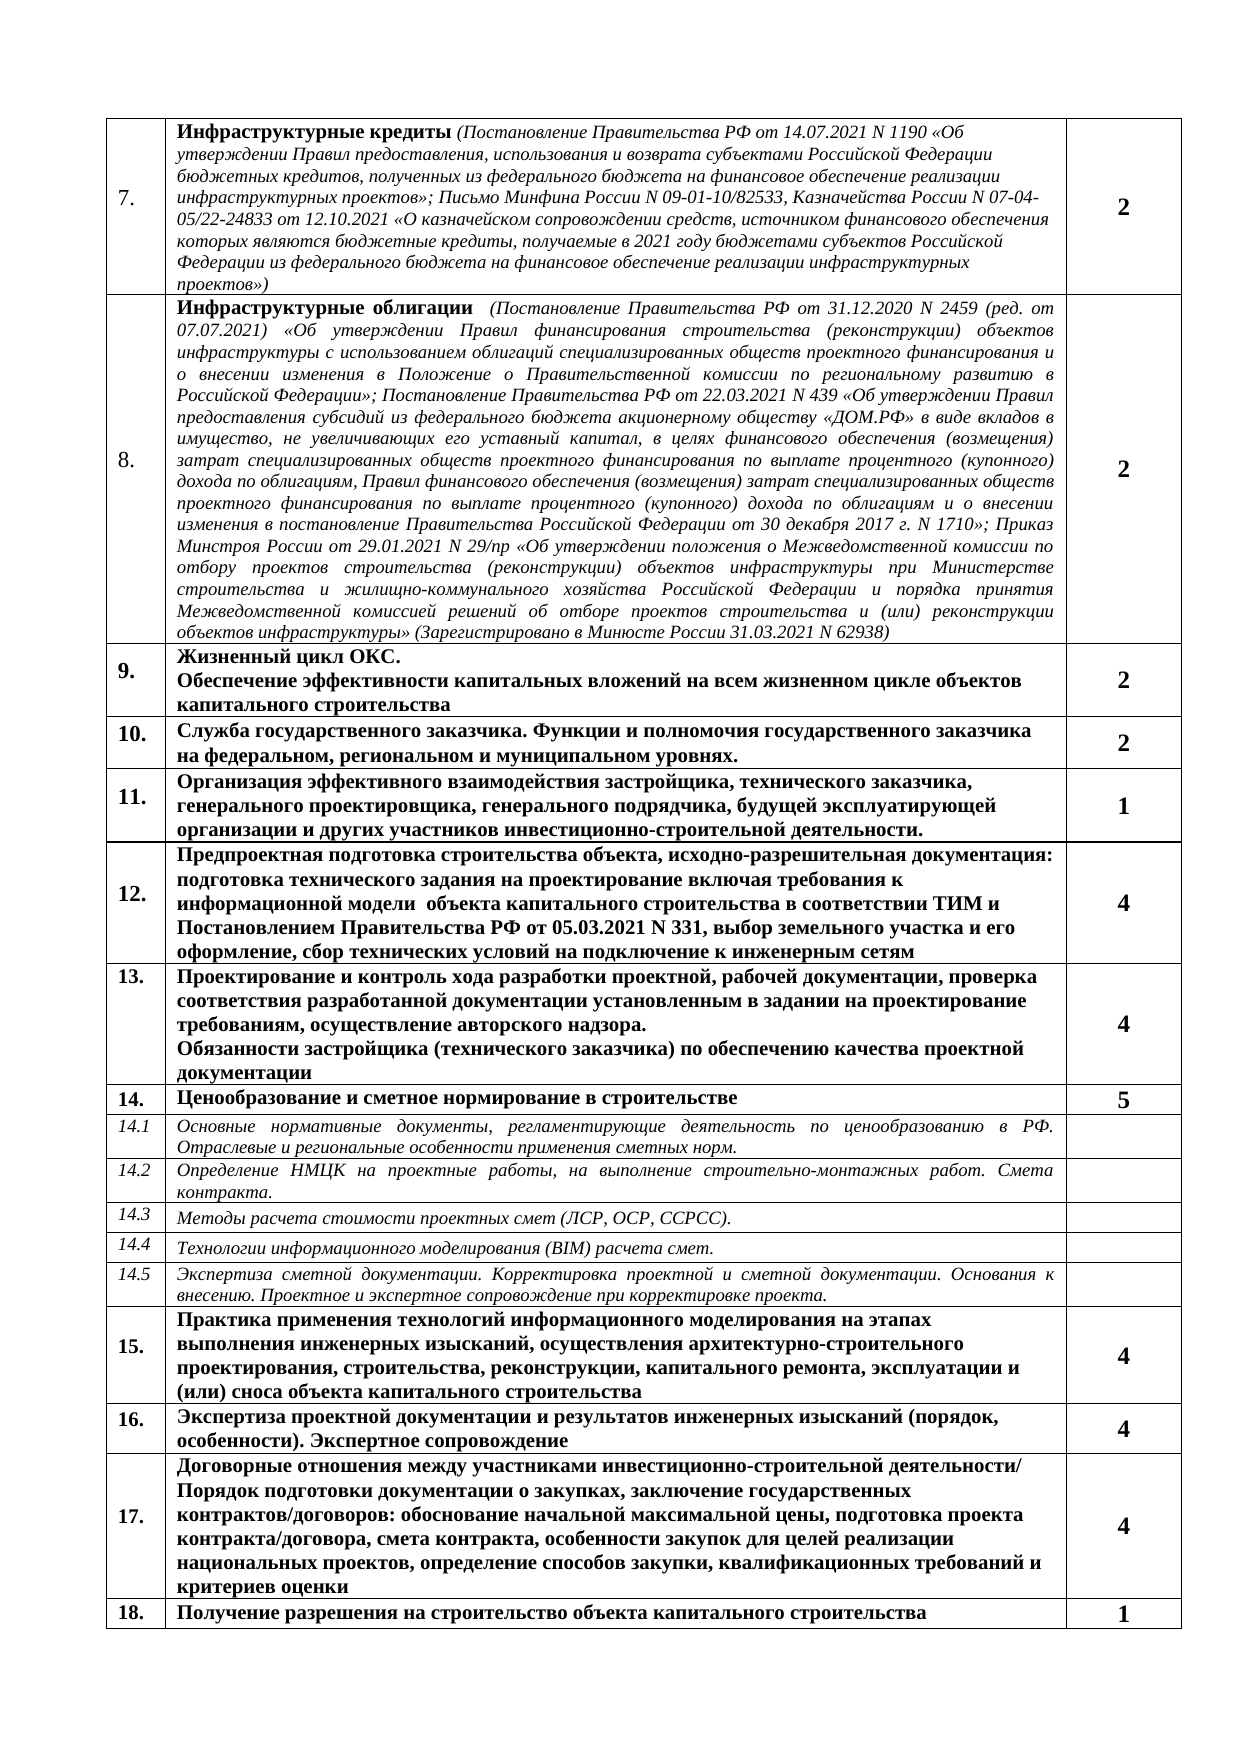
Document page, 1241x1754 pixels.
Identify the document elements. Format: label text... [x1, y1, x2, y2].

table_cell 4 [1067, 1454, 1181, 1598]
table_cell 18. [107, 1599, 165, 1628]
table_cell Организация эффективного взаимодействия застройщика, технического заказчика, генерального проектировщика, генерального подрядчика, будущей эксплуатирующей организации и других участников инвестиционно-строительной деятельности. [166, 769, 1066, 841]
table_cell 4 [1067, 964, 1181, 1084]
table_cell Инфраструктурные кредиты (Постановление Правительства РФ от 14.07.2021 N 1190 «Об утверждении Правил предоставления, использования и возврата субъектами Российской Федерации бюджетных кредитов, полученных из федерального бюджета на финансовое обеспечение реализации инфраструктурных проектов»; Письмо Минфина России N 09-01-10/82533, Казначейства России N 07-04-05/22-24833 от 12.10.2021 «О казначейском сопровождении средств, источником финансового обеспечения которых являются бюджетные кредиты, получаемые в 2021 году бюджетами субъектов Российской Федерации из федерального бюджета на финансовое обеспечение реализации инфраструктурных проектов») [166, 119, 1066, 294]
table_cell Жизненный цикл ОКС. Обеспечение эффективности капитальных вложений на всем жизненном цикле объектов капитального строительства [166, 644, 1066, 716]
table_cell 4 [1067, 1307, 1181, 1403]
table_cell Определение НМЦК на проектные работы, на выполнение строительно-монтажных работ. Смета контракта. [166, 1159, 1066, 1202]
table_cell Получение разрешения на строительство объекта капитального строительства [166, 1599, 1066, 1628]
table_cell 1 [1067, 769, 1181, 841]
table_cell 17. [107, 1454, 165, 1598]
table_cell 12. [107, 843, 165, 963]
table_cell [1067, 1233, 1181, 1262]
table_cell 14.3 [107, 1203, 165, 1232]
table_cell [1067, 1263, 1181, 1306]
table_cell Технологии информационного моделирования (BIM) расчета смет. [166, 1233, 1066, 1262]
table_cell 14.4 [107, 1233, 165, 1262]
table_cell Проектирование и контроль хода разработки проектной, рабочей документации, проверка соответствия разработанной документации установленным в задании на проектирование требованиям, осуществление авторского надзора. Обязанности застройщика (технического заказчика) по обеспечению качества проектной документации [166, 964, 1066, 1084]
table_cell Договорные отношения между участниками инвестиционно-строительной деятельности/ Порядок подготовки документации о закупках, заключение государственных контрактов/договоров: обоснование начальной максимальной цены, подготовка проекта контракта/договора, смета контракта, особенности закупок для целей реализации национальных проектов, определение способов закупки, квалификационных требований и критериев оценки [166, 1454, 1066, 1598]
table_cell 4 [1067, 1404, 1181, 1452]
table_cell Методы расчета стоимости проектных смет (ЛСР, ОСР, ССРСС). [166, 1203, 1066, 1232]
table_cell 13. [107, 964, 165, 1084]
table_cell 10. [107, 717, 165, 768]
table_cell 16. [107, 1404, 165, 1452]
table_cell [1067, 1115, 1181, 1158]
table_cell 1 [1067, 1599, 1181, 1628]
table_cell 14.2 [107, 1159, 165, 1202]
table_cell 14.1 [107, 1115, 165, 1158]
table_cell 11. [107, 769, 165, 841]
table_cell 2 [1067, 717, 1181, 768]
table_cell 14. [107, 1085, 165, 1114]
table_cell 8. [107, 295, 165, 643]
table_cell 7. [107, 119, 165, 294]
table_cell 15. [107, 1307, 165, 1403]
table_cell Служба государственного заказчика. Функции и полномочия государственного заказчика на федеральном, региональном и муниципальном уровнях. [166, 717, 1066, 768]
table_cell 2 [1067, 295, 1181, 643]
table_cell Ценообразование и сметное нормирование в строительстве [166, 1085, 1066, 1114]
table_cell Экспертиза сметной документации. Корректировка проектной и сметной документации. Основания к внесению. Проектное и экспертное сопровождение при корректировке проекта. [166, 1263, 1066, 1306]
table_cell Экспертиза проектной документации и результатов инженерных изысканий (порядок, особенности). Экспертное сопровождение [166, 1404, 1066, 1452]
table_cell Основные нормативные документы, регламентирующие деятельность по ценообразованию в РФ. Отраслевые и региональные особенности применения сметных норм. [166, 1115, 1066, 1158]
table_cell 9. [107, 644, 165, 716]
table_cell 4 [1067, 843, 1181, 963]
table_cell 2 [1067, 644, 1181, 716]
table_cell 14.5 [107, 1263, 165, 1306]
table_cell [1067, 1159, 1181, 1202]
table_cell 2 [1067, 119, 1181, 294]
table_cell Предпроектная подготовка строительства объекта, исходно-разрешительная документация: подготовка технического задания на проектирование включая требования к информационной модели объекта капитального строительства в соответствии ТИМ и Постановлением Правительства РФ от 05.03.2021 N 331, выбор земельного участка и его оформление, сбор технических условий на подключение к инженерным сетям [166, 843, 1066, 963]
table_cell [1067, 1203, 1181, 1232]
table_cell 5 [1067, 1085, 1181, 1114]
table_cell Инфраструктурные облигации (Постановление Правительства РФ от 31.12.2020 N 2459 (ред. от 07.07.2021) «Об утверждении Правил финансирования строительства (реконструкции) объектов инфраструктуры с использованием облигаций специализированных обществ проектного финансирования и о внесении изменения в Положение о Правительственной комиссии по региональному развитию в Российской Федерации»; Постановление Правительства РФ от 22.03.2021 N 439 «Об утверждении Правил предоставления субсидий из федерального бюджета акционерному обществу «ДОМ.РФ» в виде вкладов в имущество, не увеличивающих его уставный капитал, в целях финансового обеспечения (возмещения) затрат специализированных обществ проектного финансирования по выплате процентного (купонного) дохода по облигациям, Правил финансового обеспечения (возмещения) затрат специализированных обществ проектного финансирования по выплате процентного (купонного) дохода по облигациям и о внесении изменения в постановление Правительства Российской Федерации от 30 декабря 2017 г. N 1710»; Приказ Минстроя России от 29.01.2021 N 29/пр «Об утверждении положения о Межведомственной комиссии по отбору проектов строительства (реконструкции) объектов инфраструктуры при Министерстве строительства и жилищно-коммунального хозяйства Российской Федерации и порядка принятия Межведомственной комиссией решений об отборе проектов строительства и (или) реконструкции объектов инфраструктуры» (Зарегистрировано в Минюсте России 31.03.2021 N 62938) [166, 295, 1066, 643]
table_cell Практика применения технологий информационного моделирования на этапах выполнения инженерных изысканий, осуществления архитектурно-строительного проектирования, строительства, реконструкции, капитального ремонта, эксплуатации и (или) сноса объекта капитального строительства [166, 1307, 1066, 1403]
